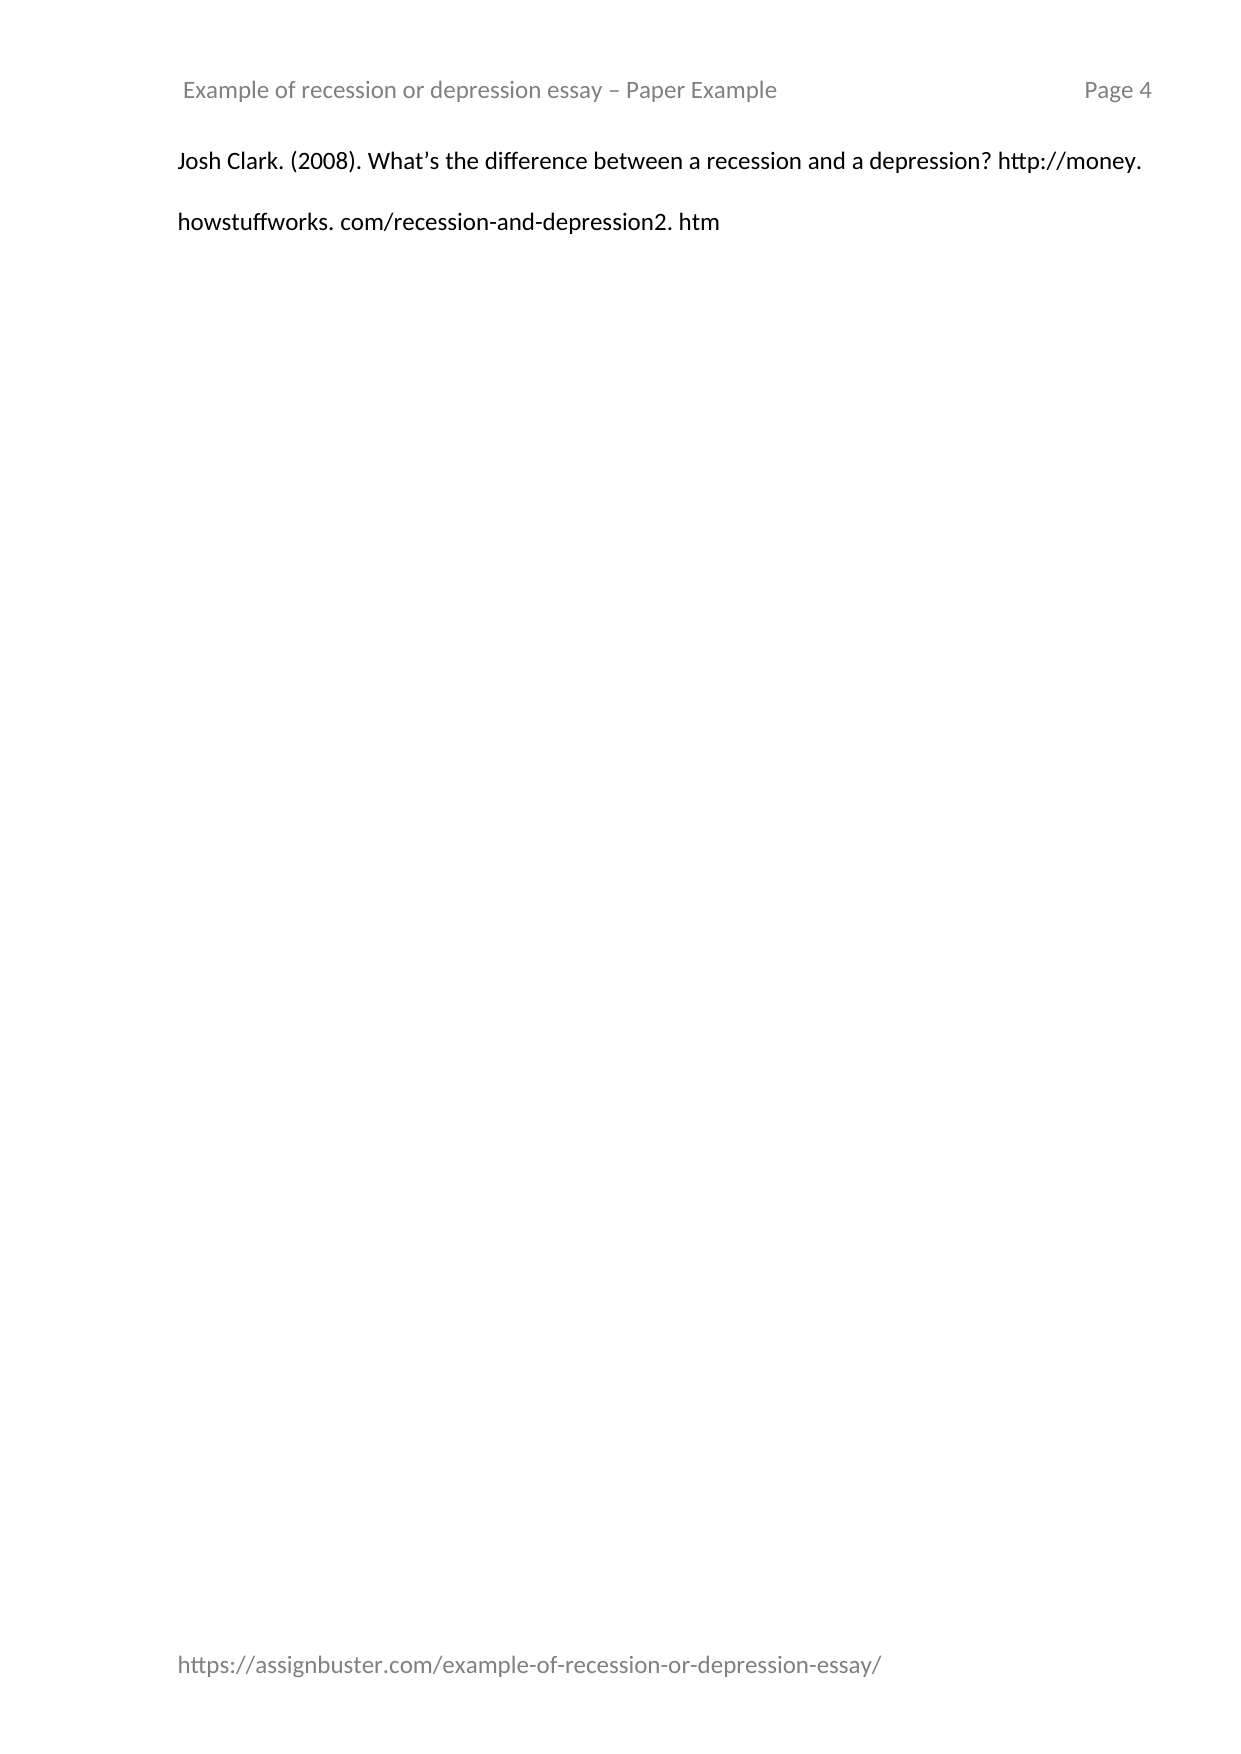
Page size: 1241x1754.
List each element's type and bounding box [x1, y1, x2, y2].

text [177, 145, 1152, 237]
